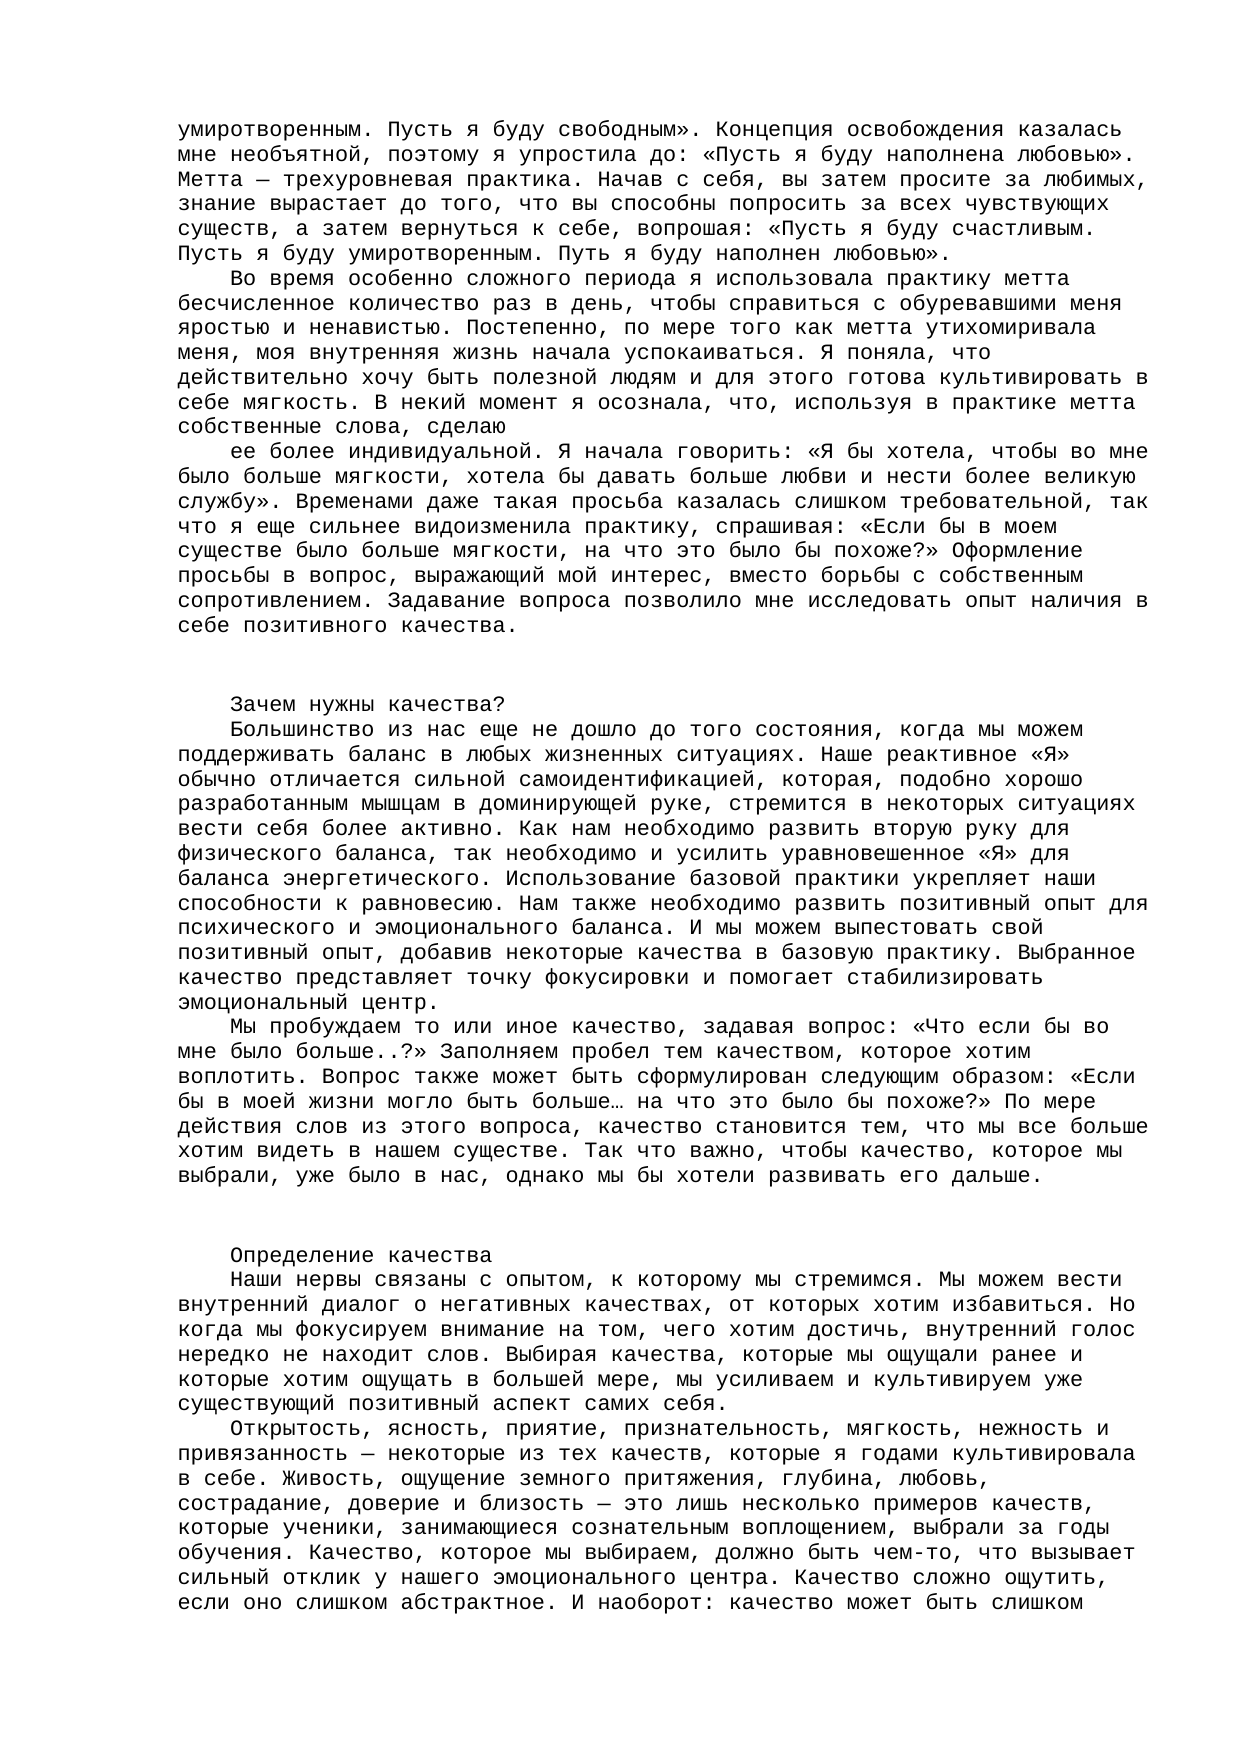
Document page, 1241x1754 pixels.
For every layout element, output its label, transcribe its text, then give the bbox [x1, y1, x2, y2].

text Во время особенно сложного периода я использовала практику метта бесчисленное количество раз в день, чтобы справиться с обуревавшими меня яростью и ненавистью. Постепенно, по мере того как метта утихомиривала меня, моя внутренняя жизнь начала успокаиваться. Я поняла, что действительно хочу быть полезной людям и для этого готова культивировать в себе мягкость. В некий момент я осознала, что, используя в практике метта собственные слова, сделаю [177, 267, 1152, 440]
text Определение качества [177, 1244, 1152, 1268]
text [177, 118, 1152, 267]
text Зачем нужны качества? [177, 693, 1152, 718]
text ее более индивидуальной. Я начала говорить: «Я бы хотела, чтобы во мне было больше мягкости, хотела бы давать больше любви и нести более великую службу». Временами даже такая просьба казалась слишком требовательной, так что я еще сильнее видоизменила практику, спрашивая: «Если бы в моем существе было больше мягкости, на что это было бы похоже?» Оформление просьбы в вопрос, выражающий мой интерес, вместо борьбы с собственным сопротивлением. Задавание вопроса позволило мне исследовать опыт наличия в себе позитивного качества. [177, 440, 1152, 639]
text Наши нервы связаны с опытом, к которому мы стремимся. Мы можем вести внутренний диалог о негативных качествах, от которых хотим избавиться. Но когда мы фокусируем внимание на том, чего хотим достичь, внутренний голос нередко не находит слов. Выбирая качества, которые мы ощущали ранее и которые хотим ощущать в большей мере, мы усиливаем и культивируем уже существующий позитивный аспект самих себя. [177, 1268, 1152, 1417]
text Мы пробуждаем то или иное качество, задавая вопрос: «Что если бы во мне было больше..?» Заполняем пробел тем качеством, которое хотим воплотить. Вопрос также может быть сформулирован следующим образом: «Если бы в моей жизни могло быть больше… на что это было бы похоже?» По мере действия слов из этого вопроса, качество становится тем, что мы все больше хотим видеть в нашем существе. Так что важно, чтобы качество, которое мы выбрали, уже было в нас, однако мы бы хотели развивать его дальше. [177, 1016, 1152, 1189]
text Большинство из нас еще не дошло до того состояния, когда мы можем поддерживать баланс в любых жизненных ситуациях. Наше реактивное «Я» обычно отличается сильной самоидентификацией, которая, подобно хорошо разработанным мышцам в доминирующей руке, стремится в некоторых ситуациях вести себя более активно. Как нам необходимо развить вторую руку для физического баланса, так необходимо и усилить уравновешенное «Я» для баланса энергетического. Использование базовой практики укрепляет наши способности к равновесию. Нам также необходимо развить позитивный опыт для психического и эмоционального баланса. И мы можем выпестовать свой позитивный опыт, добавив некоторые качества в базовую практику. Выбранное качество представляет точку фокусировки и помогает стабилизировать эмоциональный центр. [177, 718, 1152, 1016]
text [177, 1417, 1152, 1616]
